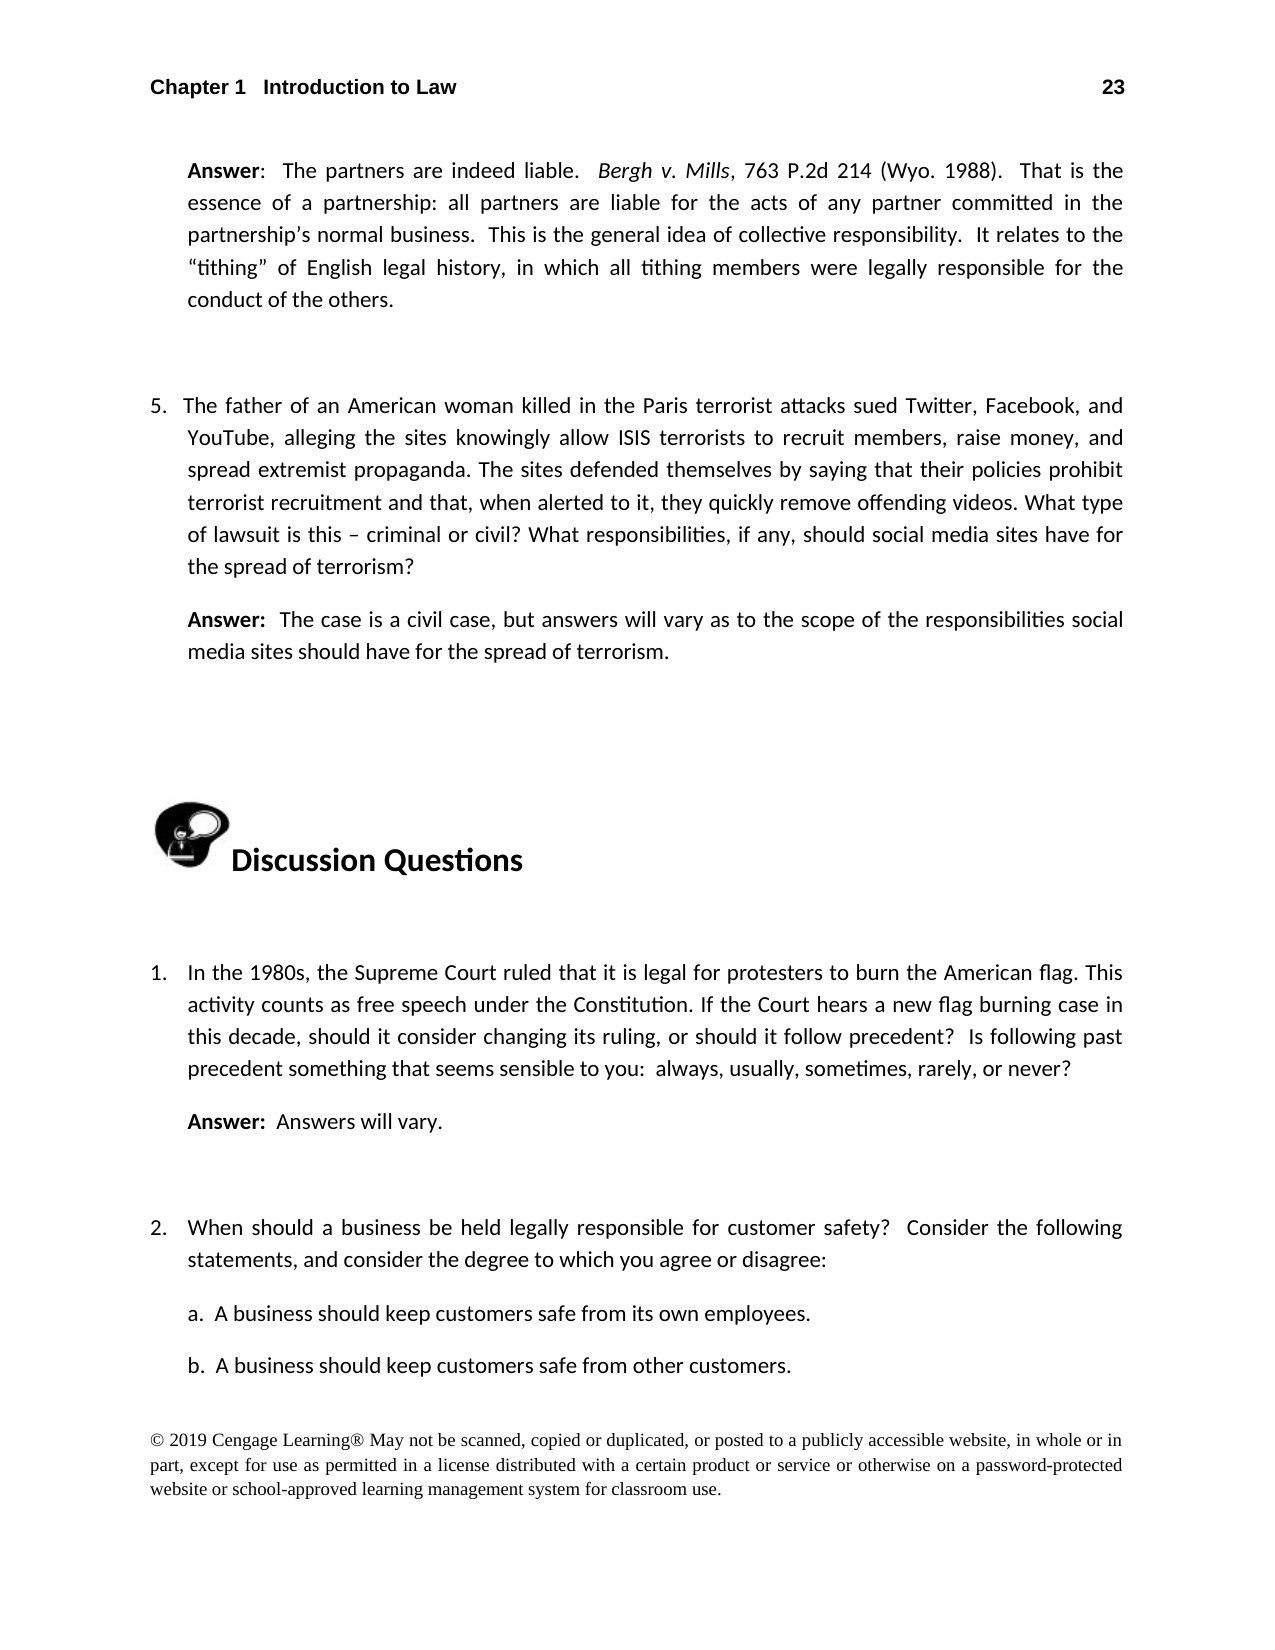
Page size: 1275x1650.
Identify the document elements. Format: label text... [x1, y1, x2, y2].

text a. A business should keep customers safe from its own employees. [187, 1299, 1125, 1327]
text b. A business should keep customers safe from other customers. [187, 1352, 1125, 1380]
picture [150, 796, 232, 872]
list In the 1980s, the Supreme Court ruled that it is legal for protesters to burn the American flag. This activity counts as free speech under the Constitution. If the Court hears a new flag burning case in this decade, should it consider changing its ruling, or should it follow precedent? Is following past precedent something that seems sensible to you: always, usually, sometimes, rarely, or never? [150, 958, 1125, 1082]
text Discussion Questions [150, 796, 1125, 879]
list When should a business be held legally responsible for customer safety? Consider the following statements, and consider the degree to which you agree or disagree: [150, 1213, 1125, 1274]
text Answer: Answers will vary. [187, 1107, 1125, 1135]
text Answer: The partners are indeed liable. Bergh v. Mills, 763 P.2d 214 (Wyo. 1988). That is the essence of a partnership: all partners are liable for the acts of any partner committed in the partnership’s normal business. This is the general idea of collective responsibility. It relates to the “tithing” of English legal history, in which all tithing members were legally responsible for the conduct of the others. [187, 156, 1125, 313]
text Answer: The case is a civil case, but answers will vary as to the scope of the responsibilities social media sites should have for the spread of terrorism. [187, 605, 1125, 665]
text 5. The father of an American woman killed in the Paris terrorist attacks sued Twitter, Facebook, and YouTube, alleging the sites knowingly allow ISIS terrorists to recruit members, raise money, and spread extremist propaganda. The sites defended themselves by saying that their policies prohibit terrorist recruitment and that, when alerted to it, they quickly remove offending videos. What type of lawsuit is this – criminal or civil? What responsibilities, if any, should social media sites have for the spread of terrorism? [150, 391, 1125, 580]
